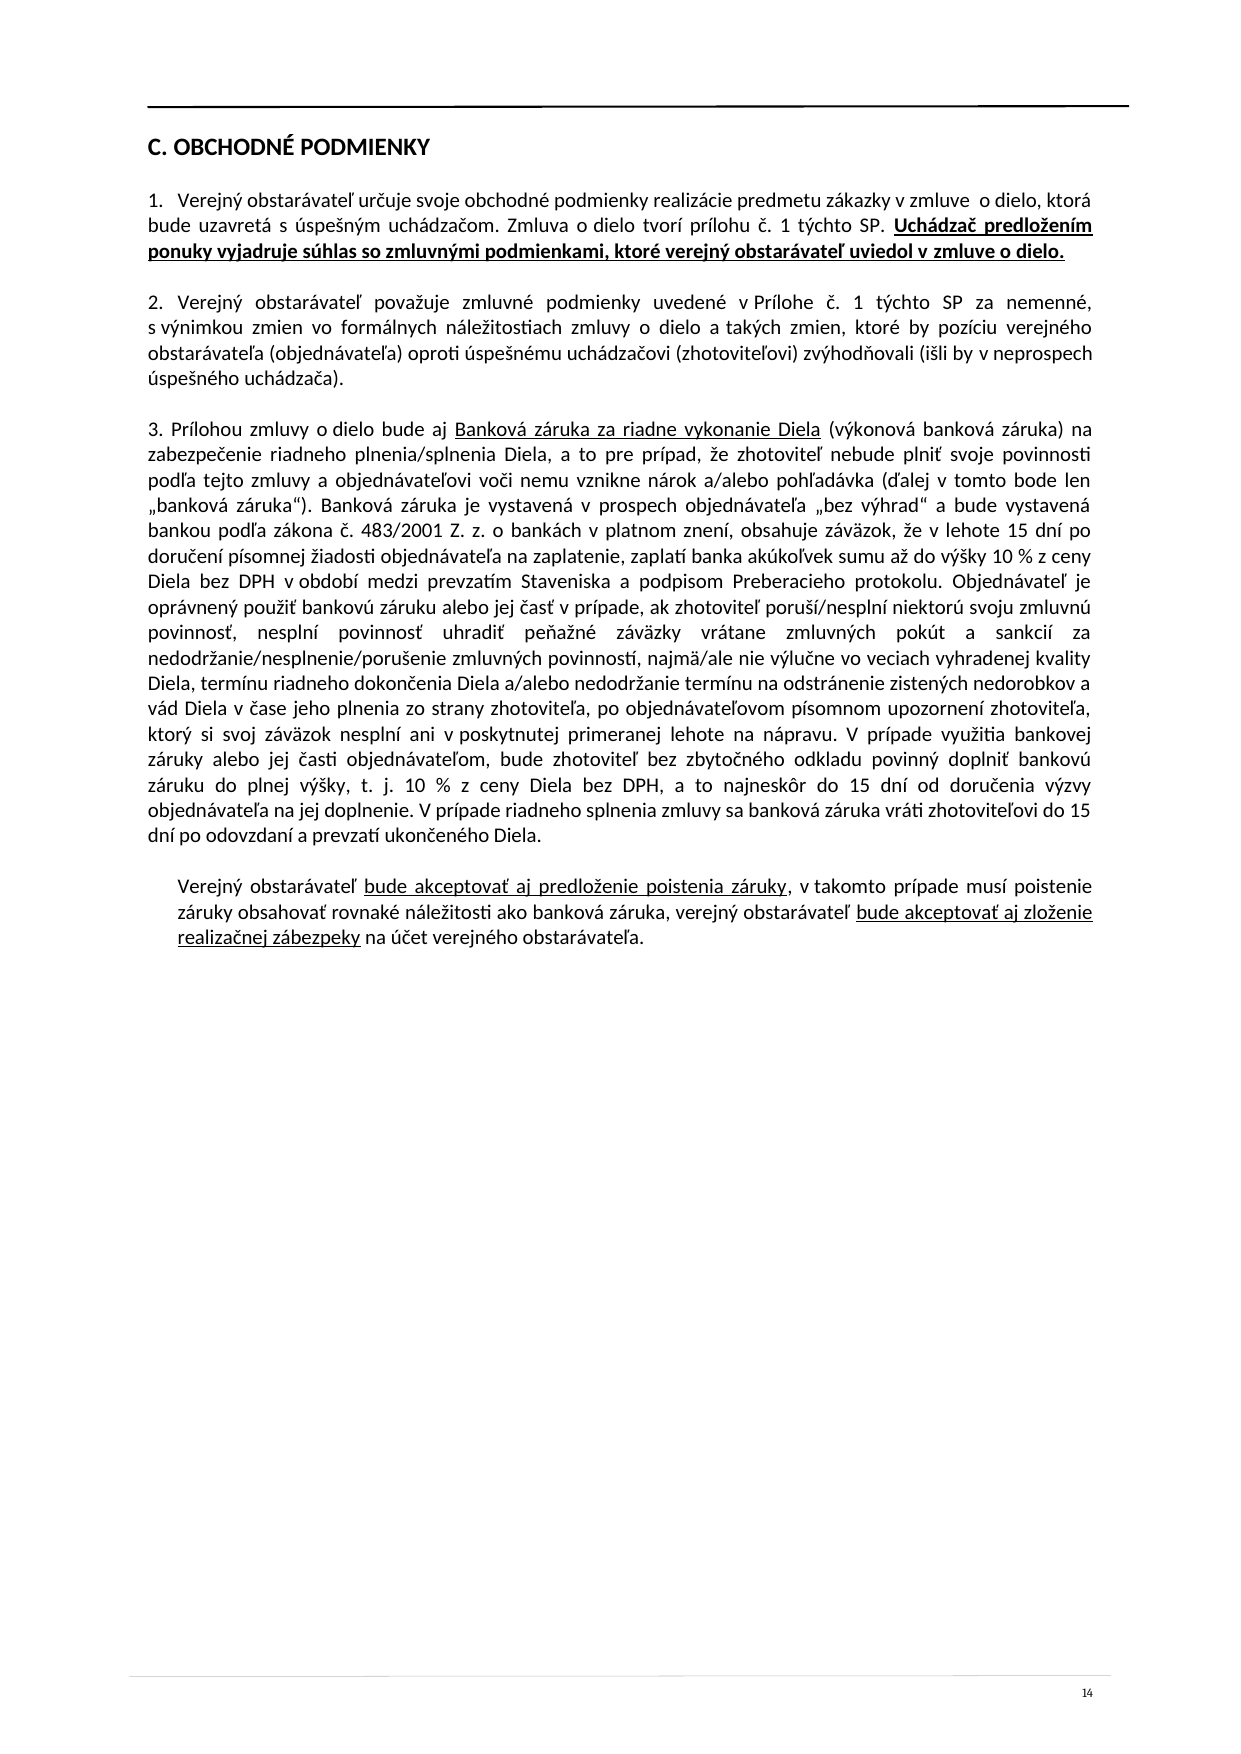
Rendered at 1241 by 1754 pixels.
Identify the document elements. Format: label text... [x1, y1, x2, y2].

text 3. Prílohou zmluvy o dielo bude aj Banková záruka za riadne vykonanie Diela (výkonová banková záruka) na zabezpečenie riadneho plnenia/splnenia Diela, a to pre prípad, že zhotoviteľ nebude plniť svoje povinnosti podľa tejto zmluvy a objednávateľovi voči nemu vznikne nárok a/alebo pohľadávka (ďalej v tomto bode len „banková záruka“). Banková záruka je vystavená v prospech objednávateľa „bez výhrad“ a bude vystavená bankou podľa zákona č. 483/2001 Z. z. o bankách v platnom znení, obsahuje záväzok, že v lehote 15 dní po doručení písomnej žiadosti objednávateľa na zaplatenie, zaplatí banka akúkoľvek sumu až do výšky 10 % z ceny Diela bez DPH v období medzi prevzatím Staveniska a podpisom Preberacieho protokolu. Objednávateľ je oprávnený použiť bankovú záruku alebo jej časť v prípade, ak zhotoviteľ poruší/nesplní niektorú svoju zmluvnú povinnosť, nesplní povinnosť uhradiť peňažné záväzky vrátane zmluvných pokút a sankcií za nedodržanie/nesplnenie/porušenie zmluvných povinností, najmä/ale nie výlučne vo veciach vyhradenej kvality Diela, termínu riadneho dokončenia Diela a/alebo nedodržanie termínu na odstránenie zistených nedorobkov a vád Diela v čase jeho plnenia zo strany zhotoviteľa, po objednávateľovom písomnom upozornení zhotoviteľa, ktorý si svoj záväzok nesplní ani v poskytnutej primeranej lehote na nápravu. V prípade využitia bankovej záruky alebo jej časti objednávateľom, bude zhotoviteľ bez zbytočného odkladu povinný doplniť bankovú záruku do plnej výšky, t. j. 10 % z ceny Diela bez DPH, a to najneskôr do 15 dní od doručenia výzvy objednávateľa na jej doplnenie. V prípade riadneho splnenia zmluvy sa banková záruka vráti zhotoviteľovi do 15 dní po odovzdaní a prevzatí ukončeného Diela. [148, 416, 1092, 848]
text Verejný obstarávateľ bude akceptovať aj predloženie poistenia záruky, v takomto prípade musí poistenie záruky obsahovať rovnaké náležitosti ako banková záruka, verejný obstarávateľ bude akceptovať aj zloženie realizačnej zábezpeky na účet verejného obstarávateľa. [177, 873, 1092, 950]
list Verejný obstarávateľ určuje svoje obchodné podmienky realizácie predmetu zákazky v zmluve o dielo, ktorá bude uzavretá s úspešným uchádzačom. Zmluva o dielo tvorí prílohu č. 1 týchto SP. Uchádzač predložením ponuky vyjadruje súhlas so zmluvnými podmienkami, ktoré verejný obstarávateľ uviedol v zmluve o dielo. [148, 187, 1092, 263]
text C. OBCHODNÉ PODMIENKY [148, 131, 1092, 162]
list Verejný obstarávateľ považuje zmluvné podmienky uvedené v Prílohe č. 1 týchto SP za nemenné, s výnimkou zmien vo formálnych náležitostiach zmluvy o dielo a takých zmien, ktoré by pozíciu verejného obstarávateľa (objednávateľa) oproti úspešnému uchádzačovi (zhotoviteľovi) zvýhodňovali (išli by v neprospech úspešného uchádzača). [148, 289, 1092, 391]
